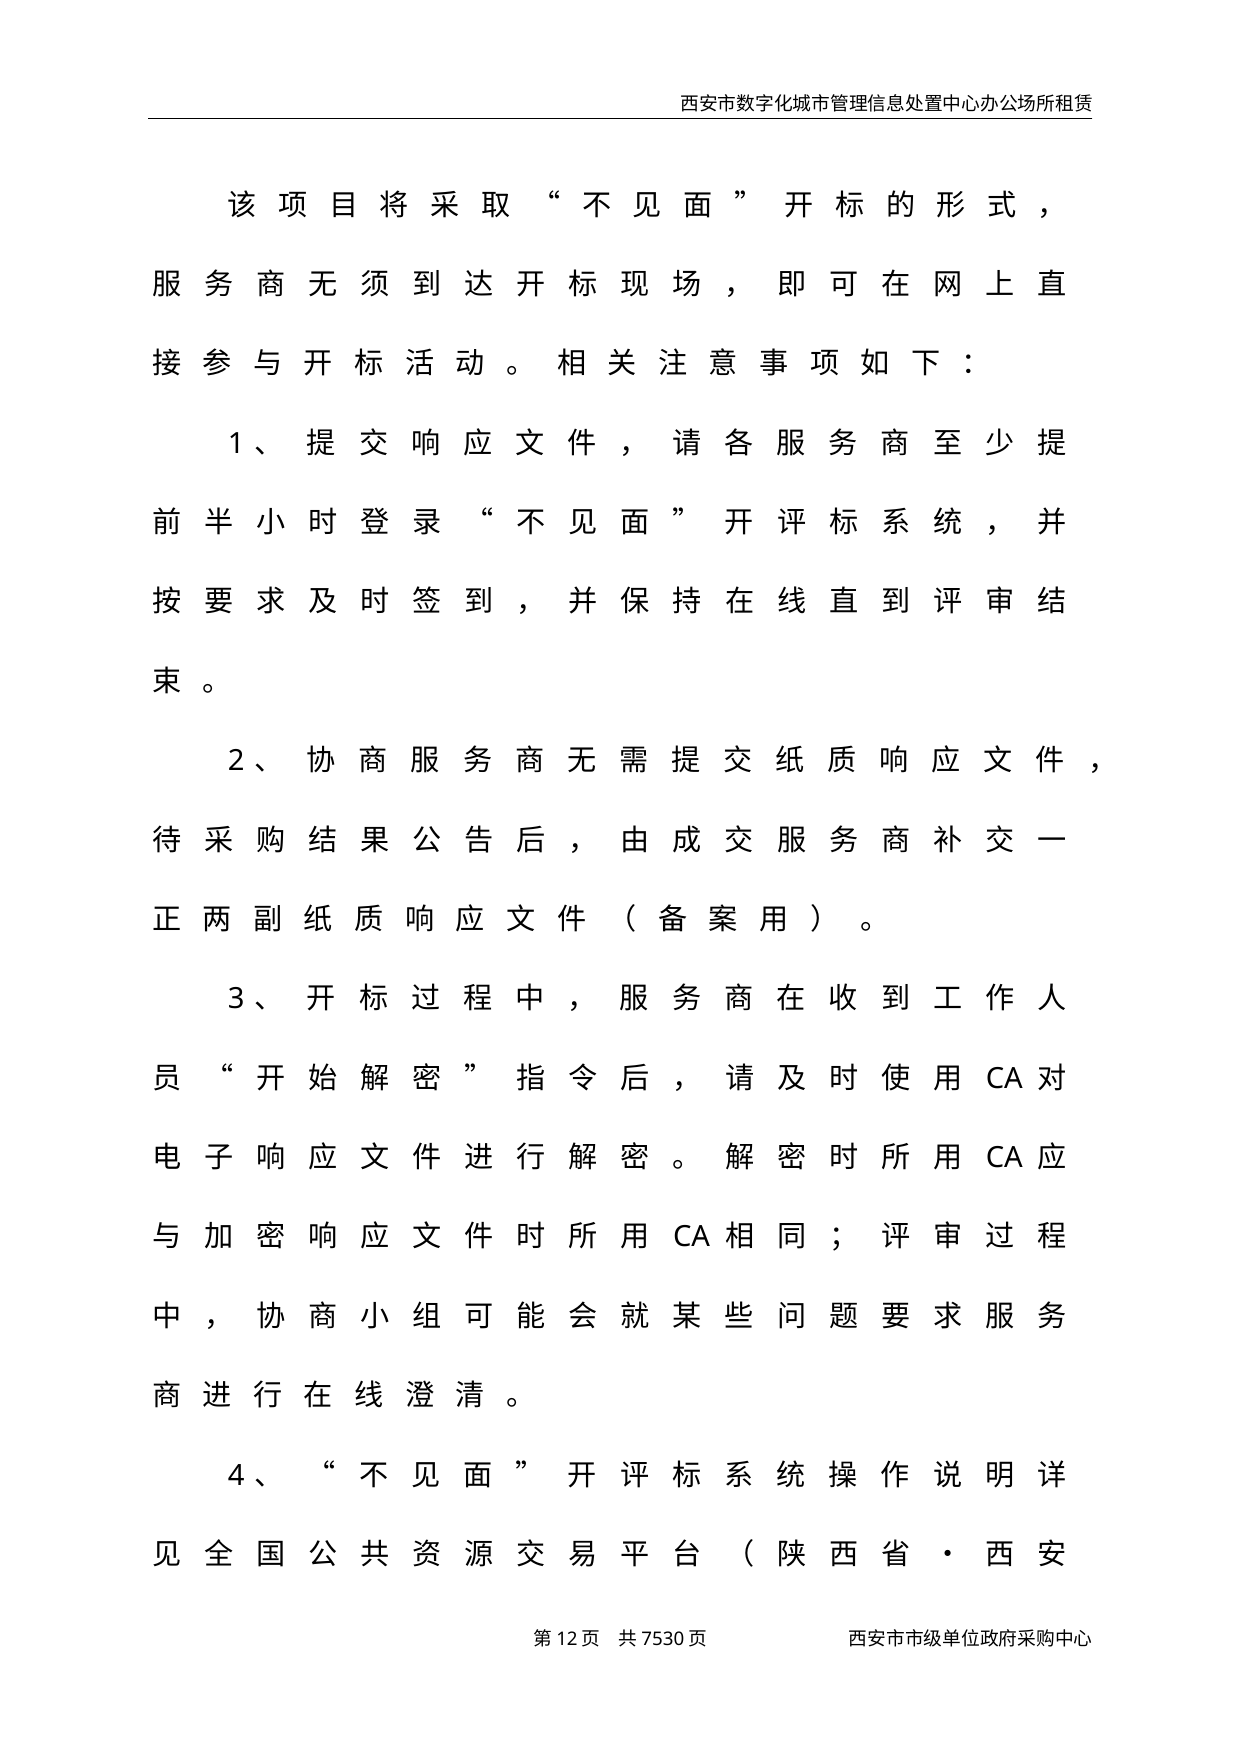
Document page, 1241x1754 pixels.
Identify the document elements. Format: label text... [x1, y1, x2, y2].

text 2、协商服务商无需提交纸质响应文件，待采购结果公告后，由成交服务商补交一正两副纸质响应文件（备案用）。 [152, 718, 1088, 956]
text 1、提交响应文件，请各服务商至少提前半小时登录“不见面”开评标系统，并按要求及时签到，并保持在线直到评审结束。 [152, 401, 1088, 718]
text 该项目将采取“不见面”开标的形式，服务商无须到达开标现场，即可在网上直接参与开标活动。相关注意事项如下： [152, 163, 1088, 401]
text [152, 1433, 1088, 1591]
text 3、开标过程中，服务商在收到工作人员“开始解密”指令后，请及时使用CA对电子响应文件进行解密。解密时所用CA应与加密响应文件时所用CA相同；评审过程中，协商小组可能会就某些问题要求服务商进行在线澄清。 [152, 956, 1088, 1433]
